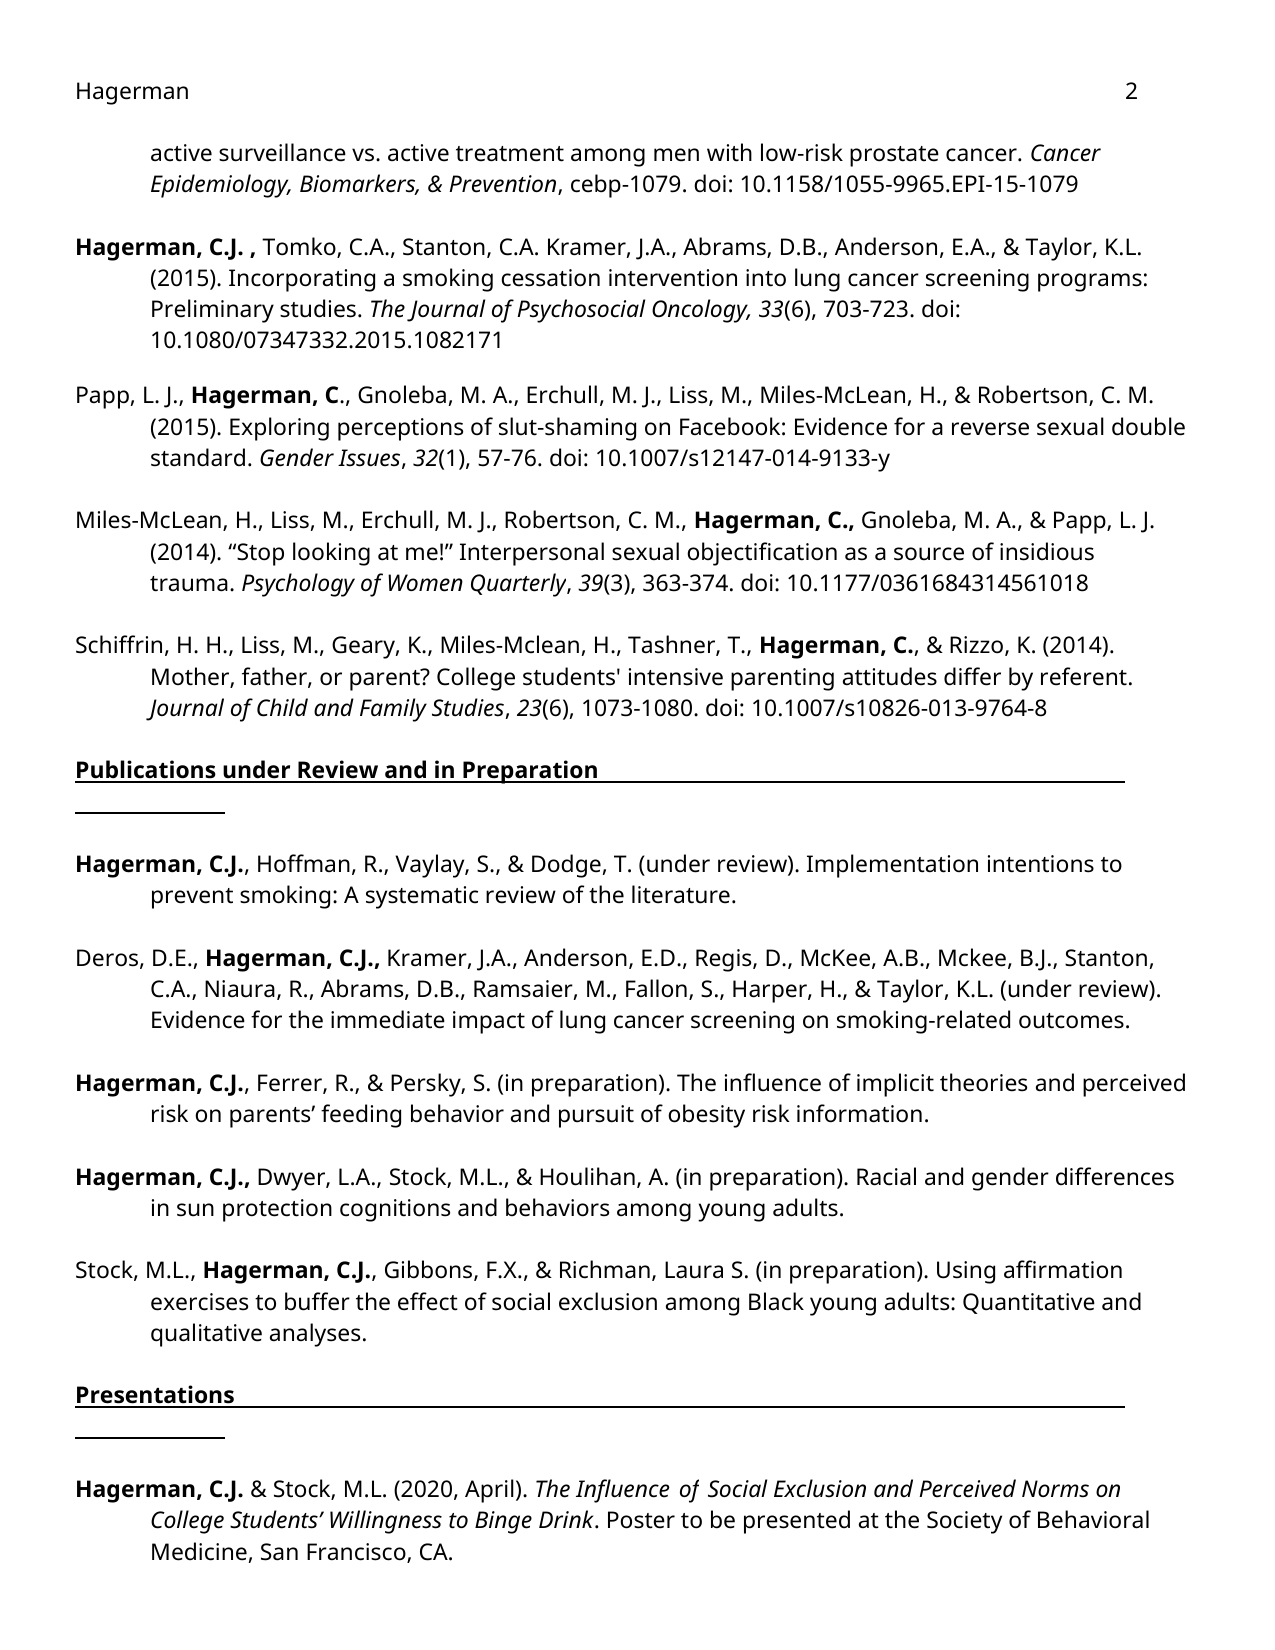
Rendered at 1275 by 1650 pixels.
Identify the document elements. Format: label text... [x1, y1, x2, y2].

text Hagerman, C.J., Dwyer, L.A., Stock, M.L., & Houlihan, A. (in preparation). Racial and gender differences in sun protection cognitions and behaviors among young adults. [75, 1161, 1200, 1223]
text Miles-McLean, H., Liss, M., Erchull, M. J., Robertson, C. M., Hagerman, C., Gnoleba, M. A., & Papp, L. J. (2014). “Stop looking at me!” Interpersonal sexual objectification as a source of insidious trauma. Psychology of Women Quarterly, 39(3), 363-374. doi: 10.1177/0361684314561018 [75, 504, 1200, 598]
text Hagerman, C.J., Hoffman, R., Vaylay, S., & Dodge, T. (under review). Implementation intentions to prevent smoking: A systematic review of the literature. [75, 848, 1200, 911]
text Hagerman, C.J. , Tomko, C.A., Stanton, C.A. Kramer, J.A., Abrams, D.B., Anderson, E.A., & Taylor, K.L. (2015). Incorporating a smoking cessation intervention into lung cancer screening programs: Preliminary studies. The Journal of Psychosocial Oncology, 33(6), 703-723. doi: 10.1080/07347332.2015.1082171 [75, 231, 1200, 356]
text Papp, L. J., Hagerman, C., Gnoleba, M. A., Erchull, M. J., Liss, M., Miles-McLean, H., & Robertson, C. M. (2015). Exploring perceptions of slut-shaming on Facebook: Evidence for a reverse sexual double standard. Gender Issues, 32(1), 57-76. doi: 10.1007/s12147-014-9133-y [75, 379, 1200, 473]
text Hagerman, C.J., Ferrer, R., & Persky, S. (in preparation). The influence of implicit theories and perceived risk on parents’ feeding behavior and pursuit of obesity risk information. [75, 1067, 1200, 1129]
text Schiffrin, H. H., Liss, M., Geary, K., Miles-Mclean, H., Tashner, T., Hagerman, C., & Rizzo, K. (2014). Mother, father, or parent? College students' intensive parenting attitudes differ by referent. Journal of Child and Family Studies, 23(6), 1073-1080. doi: 10.1007/s10826-013-9764-8 [75, 629, 1200, 723]
text Deros, D.E., Hagerman, C.J., Kramer, J.A., Anderson, E.D., Regis, D., McKee, A.B., Mckee, B.J., Stanton, C.A., Niaura, R., Abrams, D.B., Ramsaier, M., Fallon, S., Harper, H., & Taylor, K.L. (under review). Evidence for the immediate impact of lung cancer screening on smoking-related outcomes. [75, 942, 1200, 1036]
text Publications under Review and in Preparation [75, 754, 1200, 817]
text Hagerman, C.J. & Stock, M.L. (2020, April). The Influence of Social Exclusion and Perceived Norms on College Students’ Willingness to Binge Drink. Poster to be presented at the Society of Behavioral Medicine, San Francisco, CA. [75, 1473, 1200, 1567]
text Presentations [75, 1379, 1200, 1442]
text Stock, M.L., Hagerman, C.J., Gibbons, F.X., & Richman, Laura S. (in preparation). Using affirmation exercises to buffer the effect of social exclusion among Black young adults: Quantitative and qualitative analyses. [75, 1254, 1200, 1348]
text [75, 137, 1200, 199]
